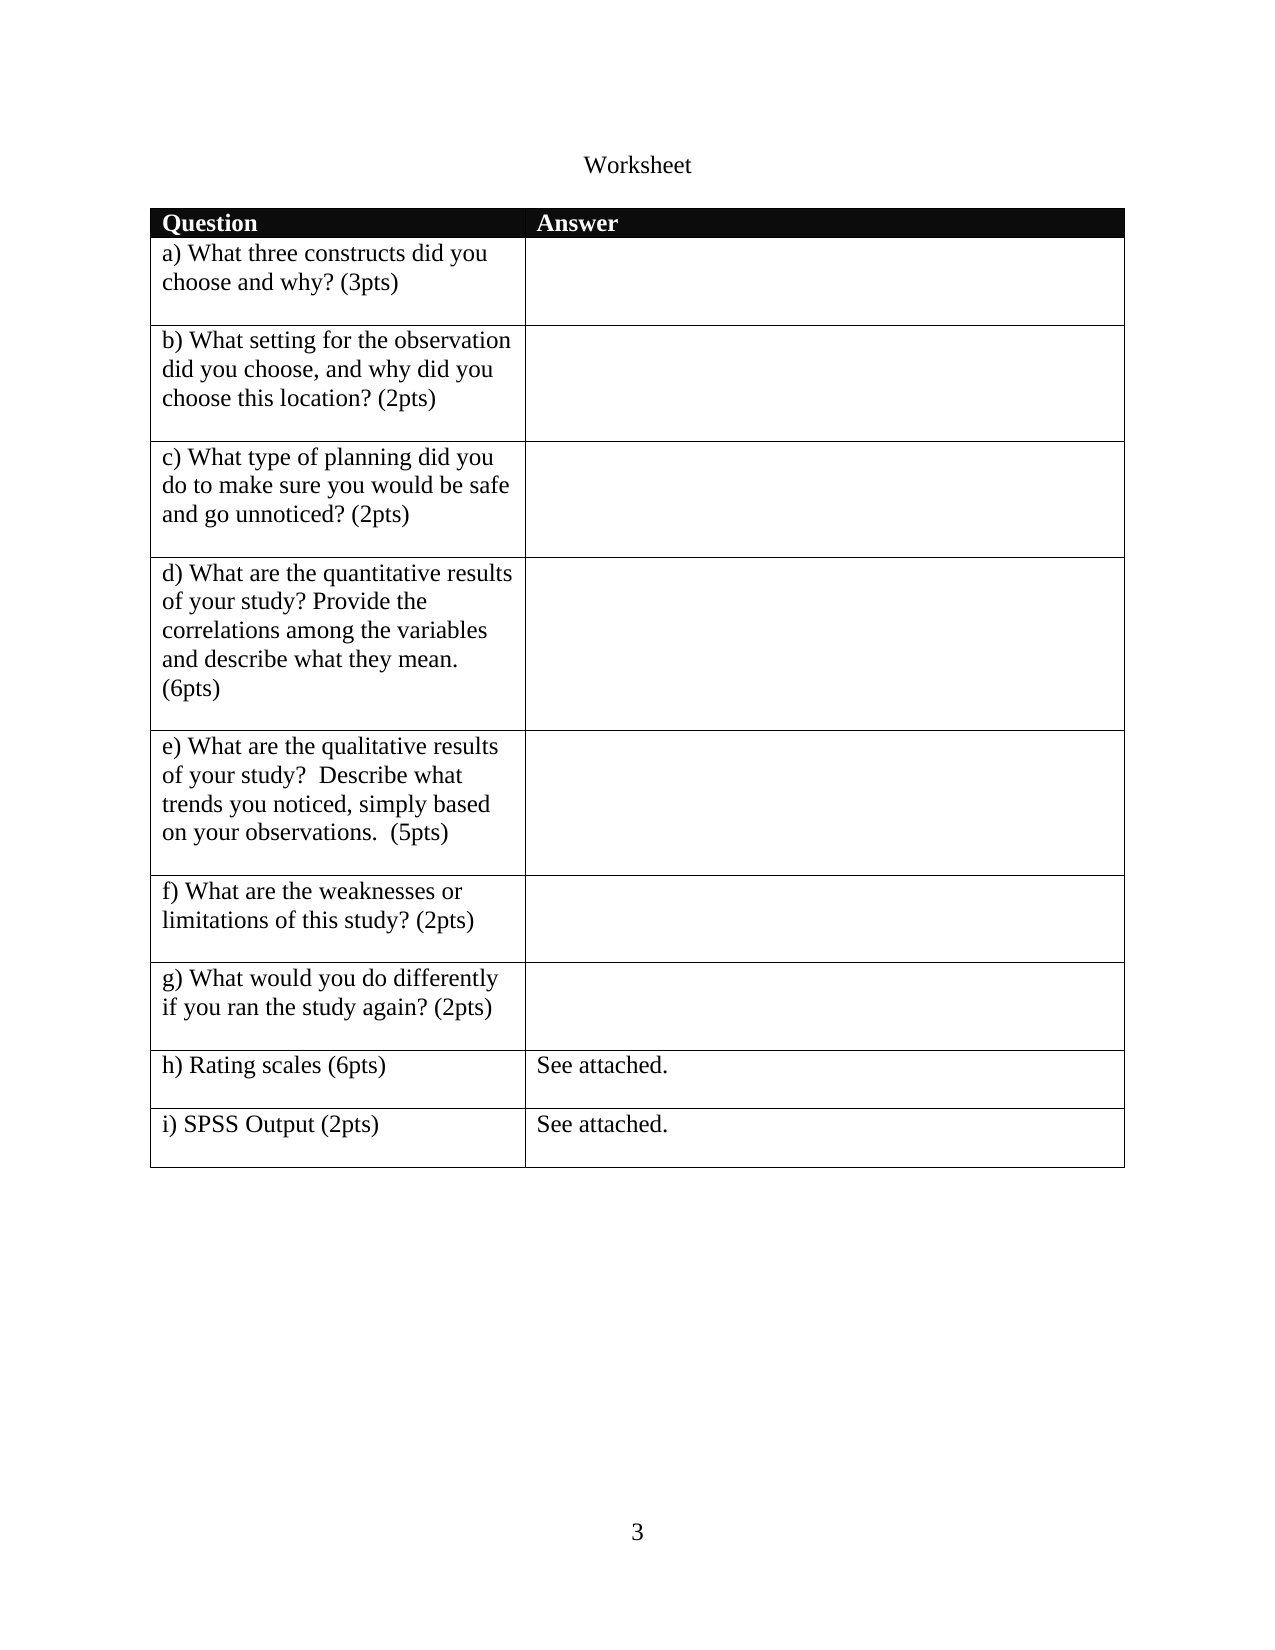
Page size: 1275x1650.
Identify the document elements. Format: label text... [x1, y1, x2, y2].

table_cell [526, 731, 1124, 875]
table_cell See attached. [526, 1109, 1124, 1167]
table_header Question [151, 209, 525, 237]
table_cell [526, 876, 1124, 962]
table_cell [526, 963, 1124, 1049]
table_cell [526, 442, 1124, 557]
table_cell [526, 238, 1124, 324]
table_cell d) What are the quantitative results of your study? Provide the correlations among the variables and describe what they mean. (6pts) [151, 558, 525, 730]
text Worksheet [150, 150, 1125, 179]
table_cell h) Rating scales (6pts) [151, 1051, 525, 1108]
table_cell f) What are the weaknesses or limitations of this study? (2pts) [151, 876, 525, 962]
table_cell a) What three constructs did you choose and why? (3pts) [151, 238, 525, 324]
table_cell g) What would you do differently if you ran the study again? (2pts) [151, 963, 525, 1049]
table_cell i) Output (2pts) [151, 1109, 525, 1167]
table_cell b) What setting for the observation did you choose, and why did you choose this location? (2pts) [151, 326, 525, 441]
table_cell c) What type of planning did you do to make sure you would be safe and go unnoticed? (2pts) [151, 442, 525, 557]
table_cell [526, 326, 1124, 441]
table_header Answer [526, 209, 1124, 237]
table_cell See attached. [526, 1051, 1124, 1108]
table_cell [526, 558, 1124, 730]
table_cell e) What are the qualitative results of your study? Describe what trends you noticed, simply based on your observations. (5pts) [151, 731, 525, 875]
